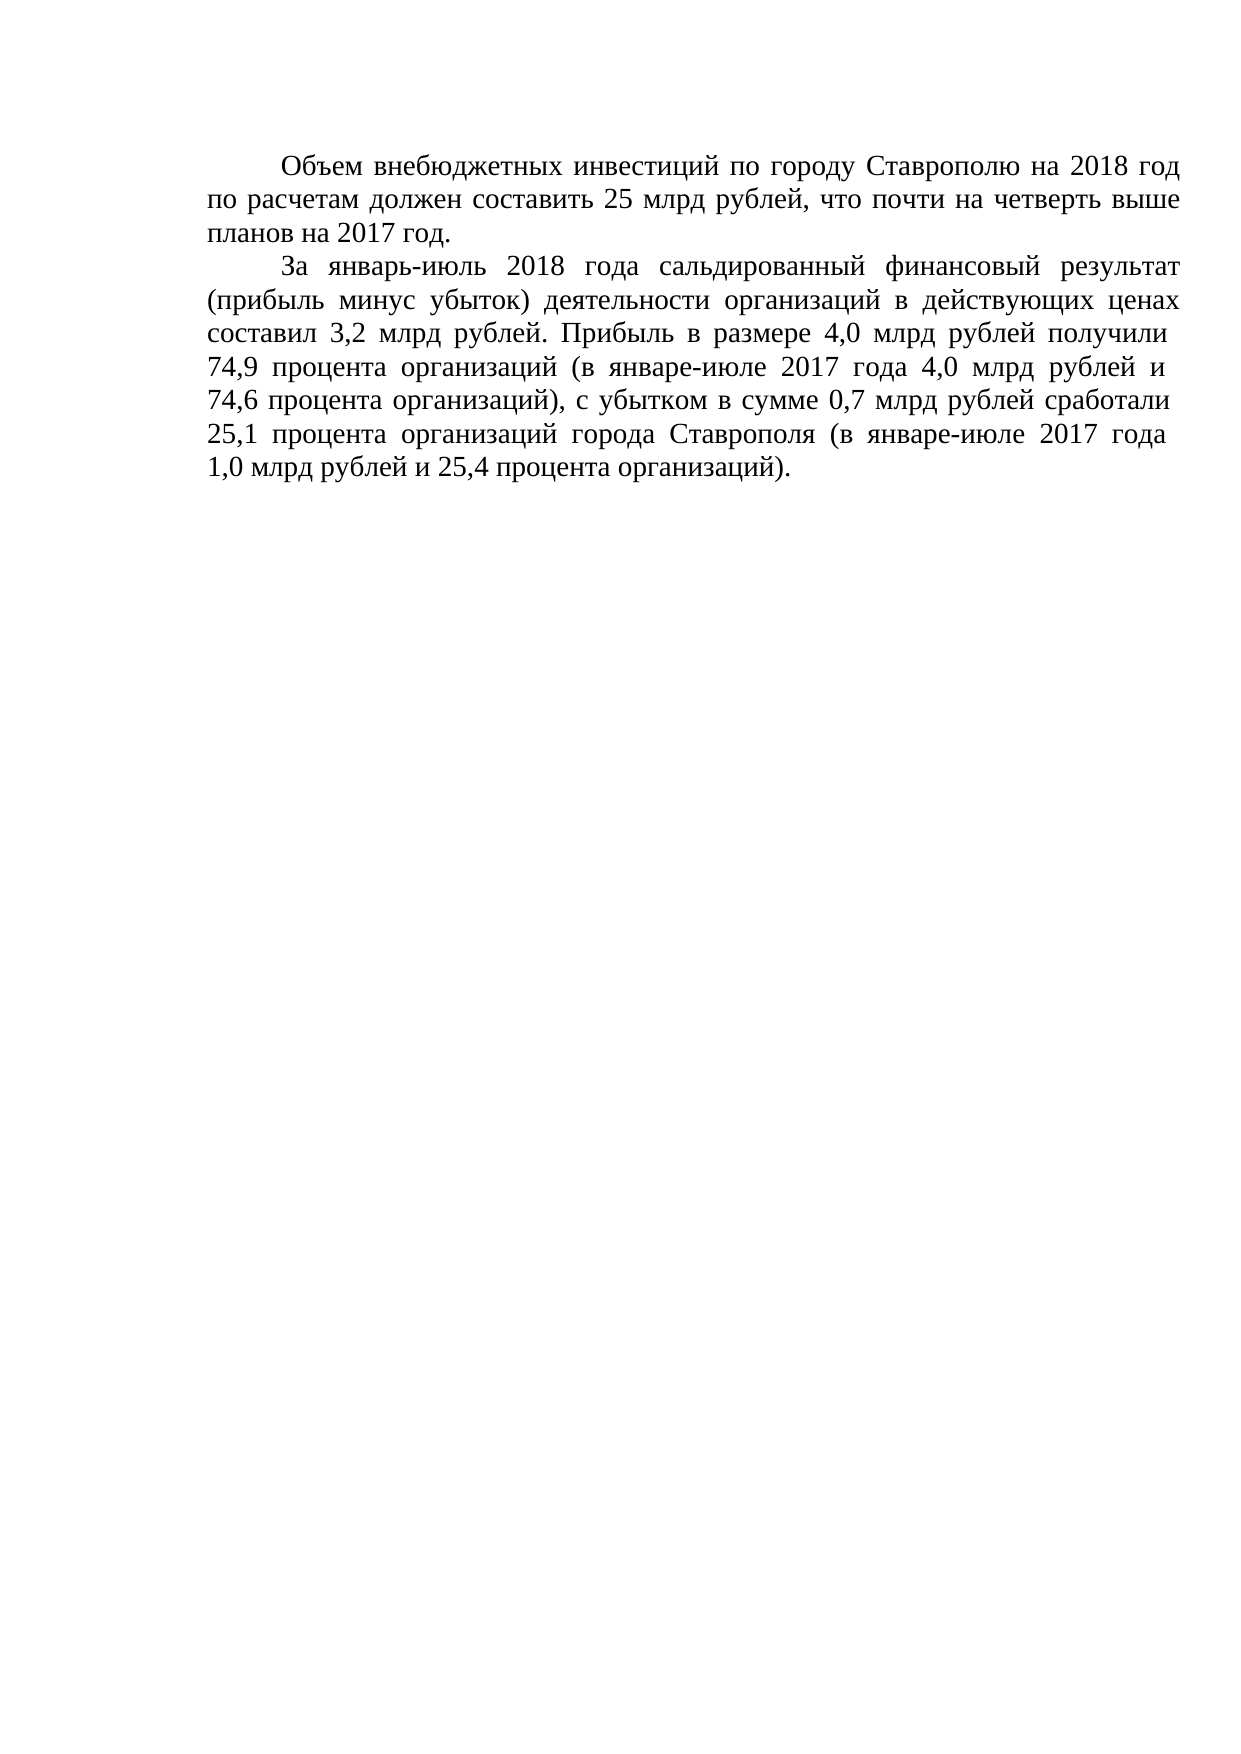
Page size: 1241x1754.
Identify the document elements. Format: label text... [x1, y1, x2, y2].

text Объем внебюджетных инвестиций по городу Ставрополю на 2018 год по расчетам должен составить 25 млрд рублей, что почти на четверть выше планов на 2017 год. [207, 148, 1181, 248]
text За январь-июль 2018 года сальдированный финансовый результат (прибыль минус убыток) деятельности организаций в действующих ценах составил 3,2 млрд рублей. Прибыль в размере 4,0 млрд рублей получили 74,9 процента организаций (в январе-июле 2017 года 4,0 млрд рублей и 74,6 процента организаций), с убытком в сумме 0,7 млрд рублей сработали 25,1 процента организаций города Ставрополя (в январе-июле 2017 года 1,0 млрд рублей и 25,4 процента организаций). [207, 248, 1181, 483]
